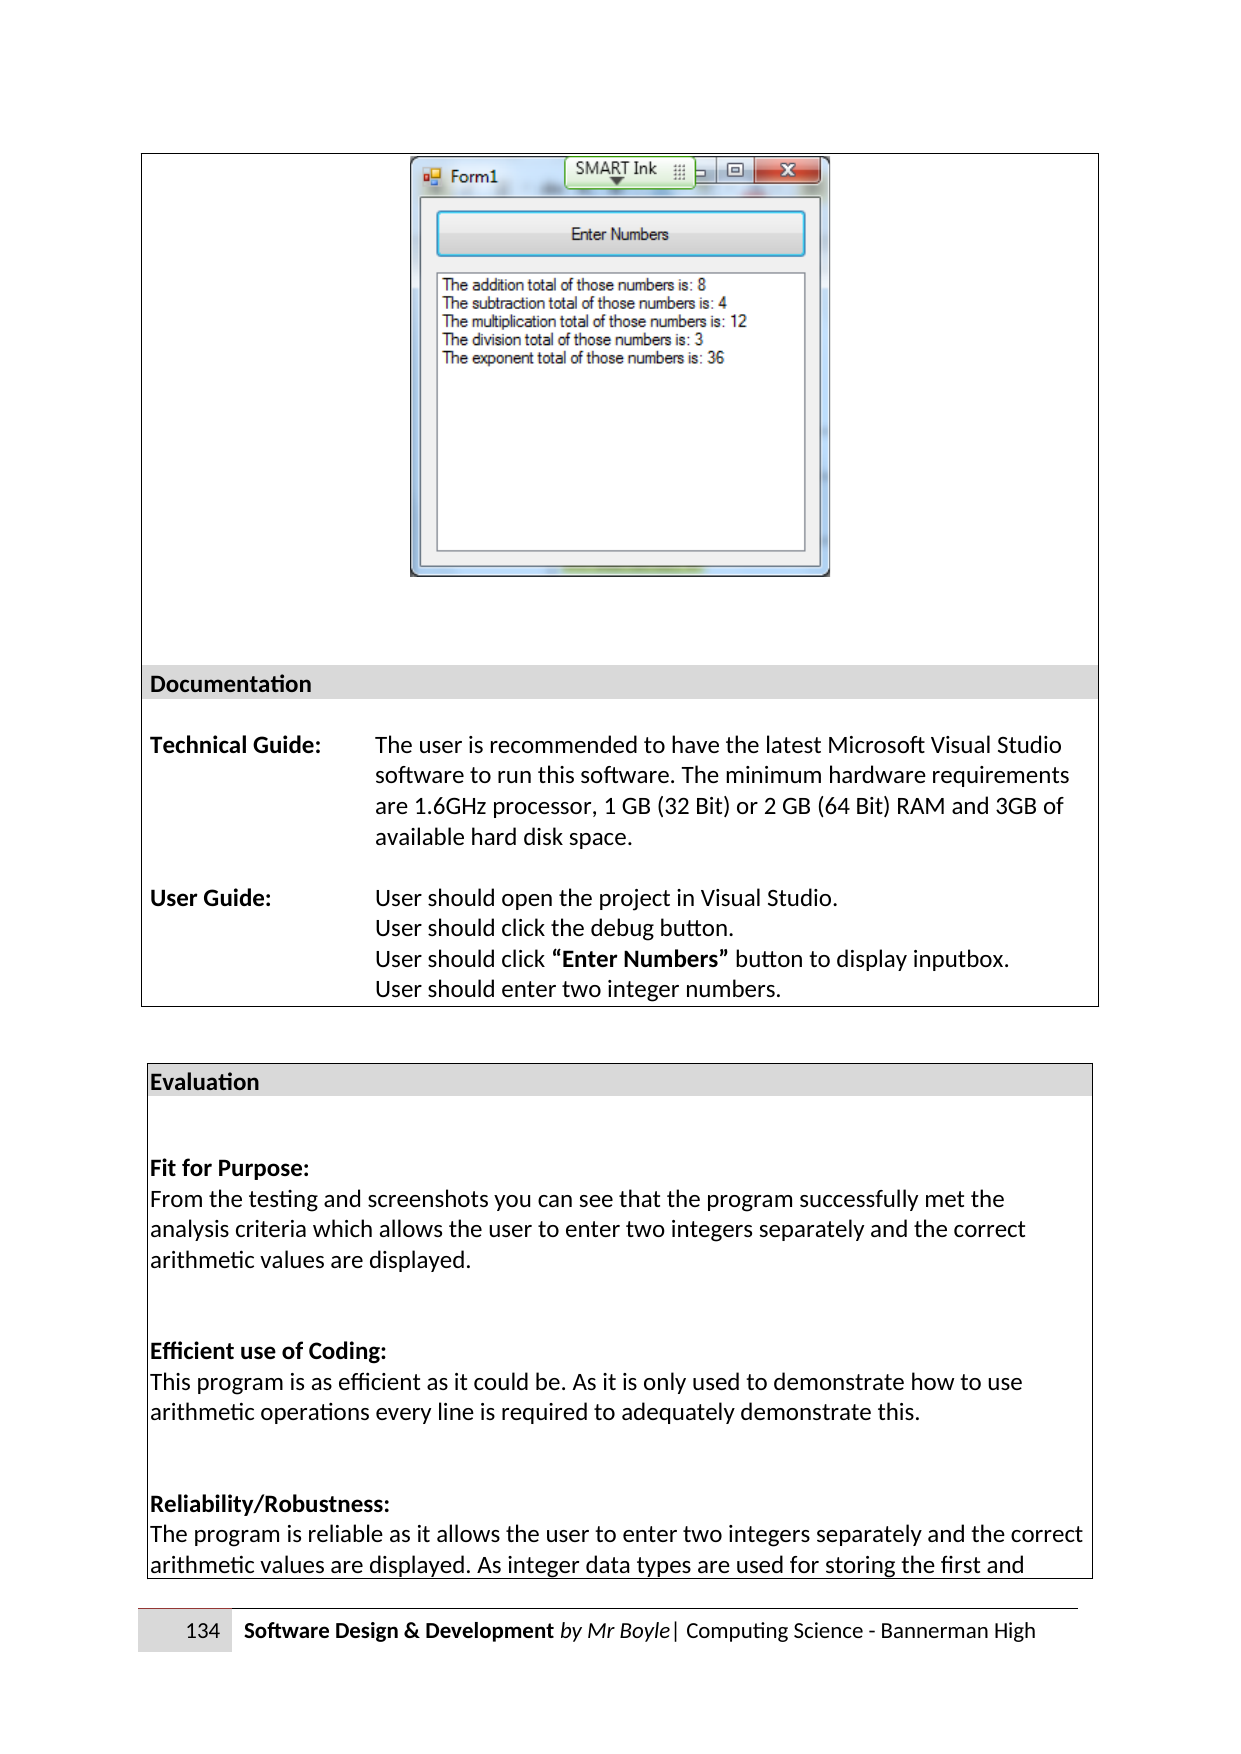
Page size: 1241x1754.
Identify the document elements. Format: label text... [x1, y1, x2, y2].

text From the testing and screenshots you can see that the program successfully met the analysis criteria which allows the user to enter two integers separately and the correct arithmetic values are displayed. [150, 1183, 1090, 1274]
text Efficient use of Coding: [150, 1335, 1090, 1366]
text This program is as efficient as it could be. As it is only used to demonstrate how to use arithmetic operations every line is required to adequately demonstrate this. [150, 1366, 1090, 1427]
picture [410, 156, 831, 577]
text Fit for Purpose: [150, 1152, 1090, 1183]
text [150, 1518, 1090, 1578]
text Evaluation [148, 1064, 1092, 1096]
text User should click “Enter Numbers” button to display inputbox. [150, 943, 1090, 970]
text Reliability/Robustness: [150, 1488, 1090, 1518]
text Documentation [142, 665, 1098, 699]
text Technical Guide: The user is recommended to have the latest Microsoft Visual Studio software to run this software. The minimum hardware requirements are 1.6GHz processor, 1 GB (32 Bit) or 2 GB (64 Bit) RAM and 3GB of available hard disk space. [150, 729, 1090, 851]
text User should click the debug button. [150, 912, 1090, 943]
text User Guide: User should open the project in Visual Studio. [150, 882, 1090, 912]
text User should enter two integer numbers. [142, 970, 1098, 1006]
